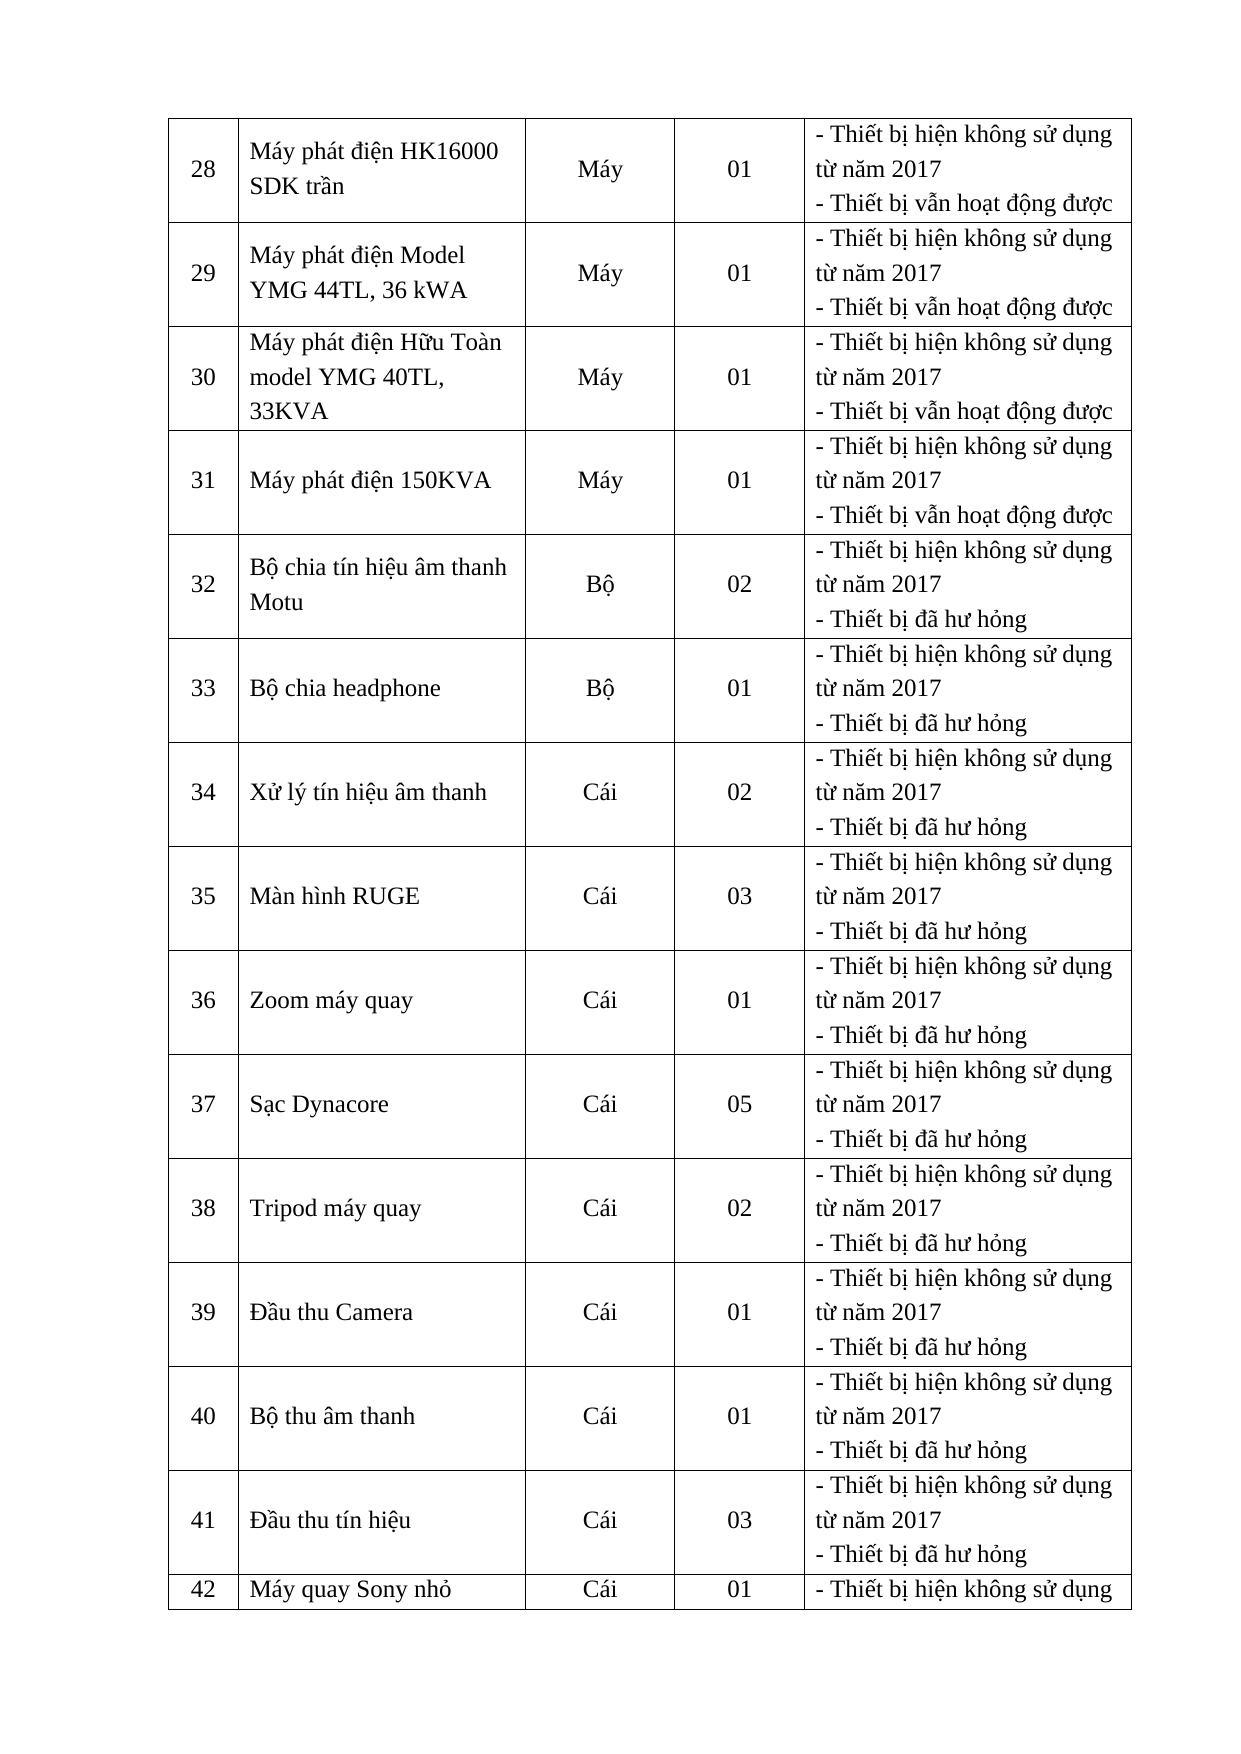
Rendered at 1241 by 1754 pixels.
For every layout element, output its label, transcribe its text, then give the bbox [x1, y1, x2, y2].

table_cell Đầu thu Camera [239, 1263, 525, 1366]
table_cell 30 [169, 327, 238, 430]
table_cell - Thiết bị hiện không sử dụng từ năm 2017 - Thiết bị vẫn hoạt động được [805, 223, 1131, 326]
table_cell - Thiết bị hiện không sử dụng từ năm 2017 - Thiết bị đã hư hỏng [805, 1367, 1131, 1469]
table_cell - Thiết bị hiện không sử dụng từ năm 2017 - Thiết bị vẫn hoạt động được [805, 327, 1131, 430]
table_cell Bộ [526, 639, 674, 742]
table_cell 28 [169, 119, 238, 222]
table_cell Máy [526, 431, 674, 534]
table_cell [805, 1471, 1131, 1573]
table_cell Bộ chia headphone [239, 639, 525, 742]
table_cell 37 [169, 1055, 238, 1158]
table_cell 33 [169, 639, 238, 742]
table_cell 02 [675, 535, 804, 638]
table_cell - Thiết bị hiện không sử dụng từ năm 2017 - Thiết bị đã hư hỏng [805, 743, 1131, 846]
table_cell 35 [169, 847, 238, 950]
table_cell 02 [675, 1159, 804, 1262]
table_cell Màn hình RUGE [239, 847, 525, 950]
table_cell - Thiết bị hiện không sử dụng từ năm 2017 - Thiết bị đã hư hỏng [805, 847, 1131, 950]
table_cell Máy phát điện HK16000 SDK trần [239, 119, 525, 222]
table_cell Cái [526, 951, 674, 1054]
table_cell 01 [675, 1263, 804, 1366]
table_cell Xử lý tín hiệu âm thanh [239, 743, 525, 846]
table_cell Máy [526, 119, 674, 222]
table_cell Máy phát điện Model YMG 44TL, 36 kWA [239, 223, 525, 326]
table_cell Cái [526, 1263, 674, 1366]
table_cell 31 [169, 431, 238, 534]
table_cell Đầu thu tín hiệu [239, 1471, 525, 1573]
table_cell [805, 1575, 1131, 1608]
table_cell Máy phát điện 150KVA [239, 431, 525, 534]
table_cell Máy [526, 327, 674, 430]
table_cell 03 [675, 1471, 804, 1573]
table_cell - Thiết bị hiện không sử dụng từ năm 2017 - Thiết bị đã hư hỏng [805, 639, 1131, 742]
table_cell Bộ thu âm thanh [239, 1367, 525, 1469]
table_cell 36 [169, 951, 238, 1054]
table_cell 01 [675, 327, 804, 430]
table_cell - Thiết bị hiện không sử dụng từ năm 2017 - Thiết bị đã hư hỏng [805, 1263, 1131, 1366]
table_cell - Thiết bị hiện không sử dụng từ năm 2017 - Thiết bị đã hư hỏng [805, 535, 1131, 638]
table_cell 03 [675, 847, 804, 950]
table_cell 41 [169, 1471, 238, 1573]
table_cell 38 [169, 1159, 238, 1262]
table_cell - Thiết bị hiện không sử dụng từ năm 2017 - Thiết bị vẫn hoạt động được [805, 431, 1131, 534]
table_cell 01 [675, 223, 804, 326]
table_cell 29 [169, 223, 238, 326]
table_cell Tripod máy quay [239, 1159, 525, 1262]
table_cell Máy [526, 223, 674, 326]
table_cell 05 [675, 1055, 804, 1158]
table_cell Cái [526, 743, 674, 846]
table_cell - Thiết bị hiện không sử dụng từ năm 2017 - Thiết bị đã hư hỏng [805, 1159, 1131, 1262]
table_cell 32 [169, 535, 238, 638]
table_cell Sạc Dynacore [239, 1055, 525, 1158]
table_cell 01 [675, 119, 804, 222]
table_cell 01 [675, 639, 804, 742]
table_cell 01 [675, 951, 804, 1054]
table_cell - Thiết bị hiện không sử dụng từ năm 2017 - Thiết bị đã hư hỏng [805, 951, 1131, 1054]
table_cell Bộ [526, 535, 674, 638]
table_cell Cái [526, 847, 674, 950]
table_cell - Thiết bị hiện không sử dụng từ năm 2017 - Thiết bị vẫn hoạt động được [805, 119, 1131, 222]
table_cell 01 [675, 1575, 804, 1608]
table_cell Zoom máy quay [239, 951, 525, 1054]
table_cell - Thiết bị hiện không sử dụng từ năm 2017 - Thiết bị đã hư hỏng [805, 1055, 1131, 1158]
table_cell Cái [526, 1471, 674, 1573]
table_cell Cái [526, 1367, 674, 1469]
table_cell 01 [675, 1367, 804, 1469]
table_cell 01 [675, 431, 804, 534]
table_cell 42 [169, 1575, 238, 1608]
table_cell Cái [526, 1575, 674, 1608]
table_cell 39 [169, 1263, 238, 1366]
table_cell 40 [169, 1367, 238, 1469]
table_cell Máy quay Sony nhỏ [239, 1575, 525, 1608]
table_cell Máy phát điện Hữu Toàn model YMG 40TL, 33KVA [239, 327, 525, 430]
table_cell Bộ chia tín hiệu âm thanh Motu [239, 535, 525, 638]
table_cell Cái [526, 1159, 674, 1262]
table_cell Cái [526, 1055, 674, 1158]
table_cell 34 [169, 743, 238, 846]
table_cell 02 [675, 743, 804, 846]
